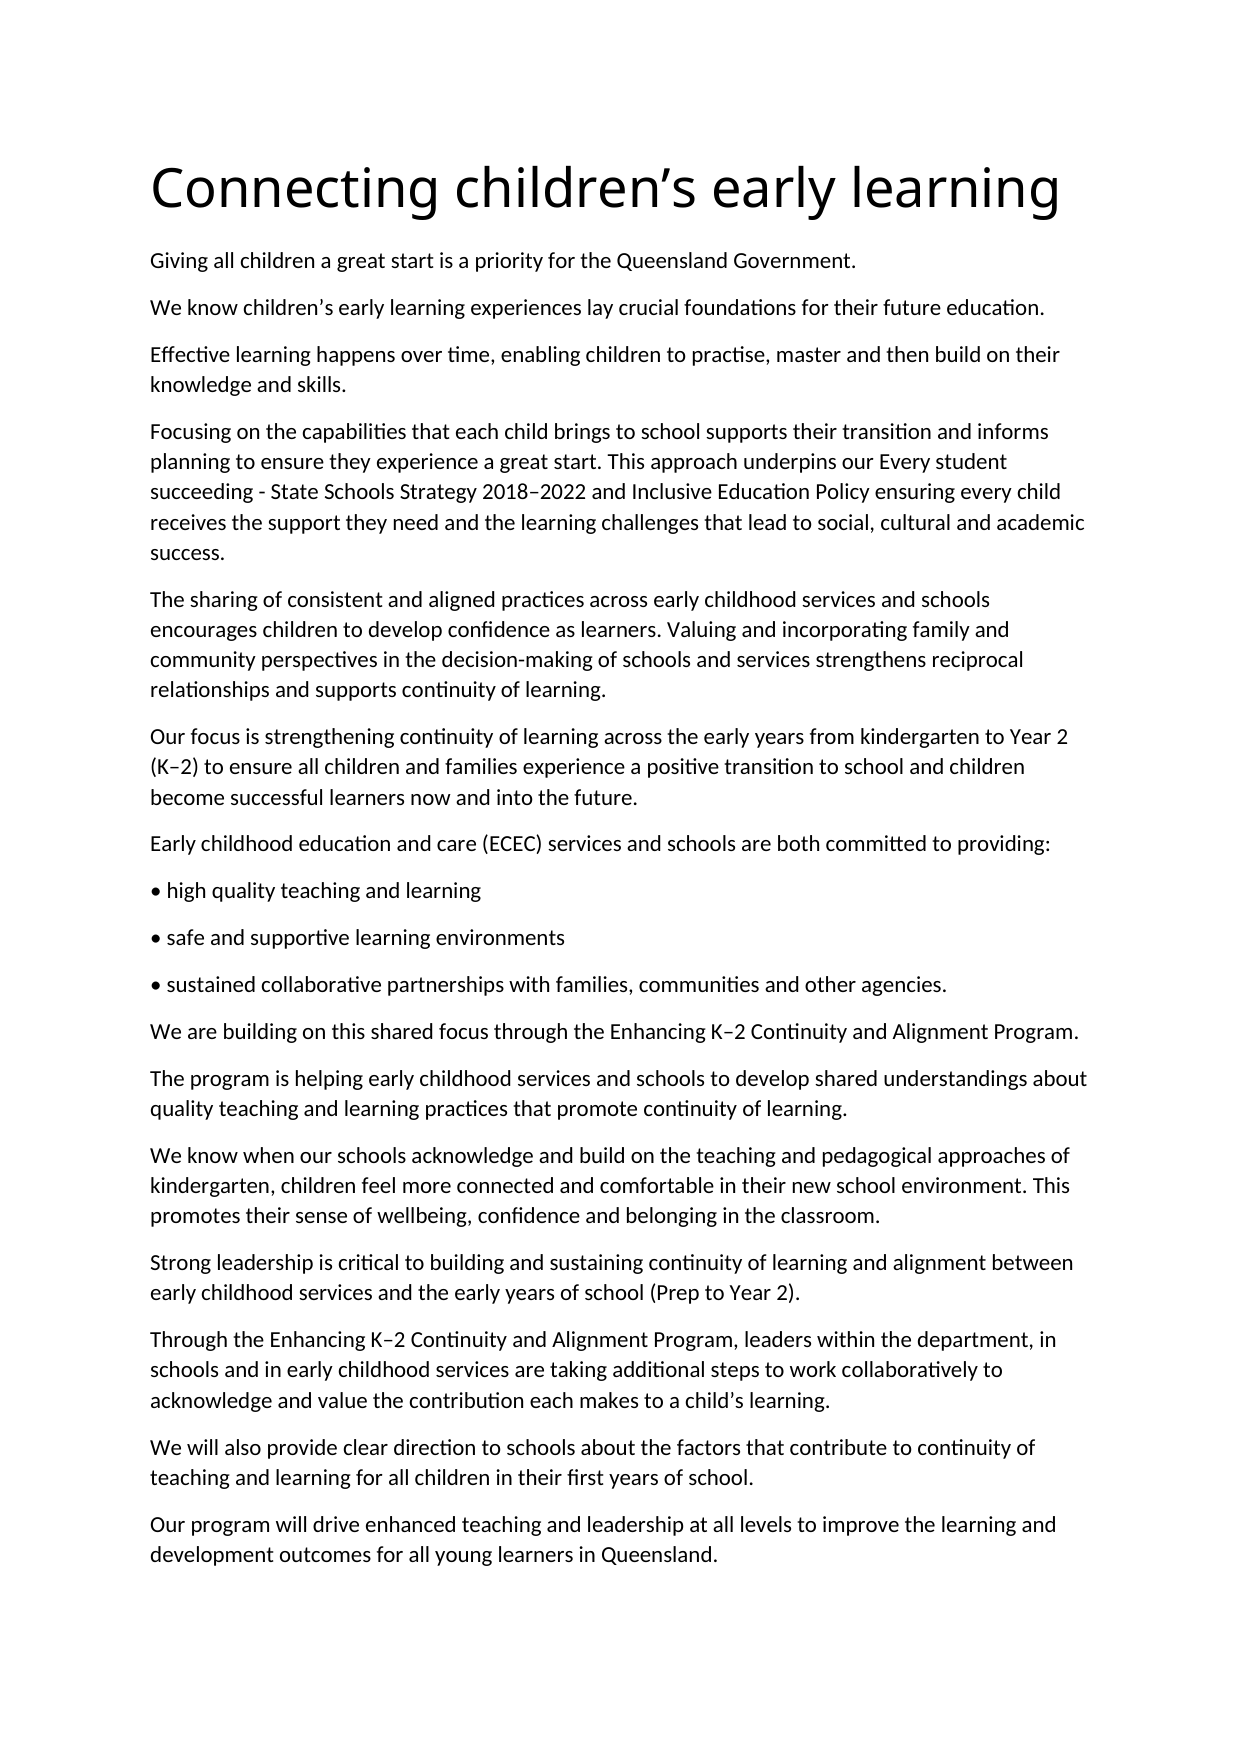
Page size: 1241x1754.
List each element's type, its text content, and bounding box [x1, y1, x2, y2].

text Giving all children a great start is a priority for the Queensland Government. [150, 246, 1090, 274]
text Our program will drive enhanced teaching and leadership at all levels to improve the learning and development outcomes for all young learners in Queensland. [150, 1510, 1090, 1568]
text We will also provide clear direction to schools about the factors that contribute to continuity of teaching and learning for all children in their first years of school. [150, 1433, 1090, 1491]
text Connecting children’s early learning [150, 150, 1090, 224]
text Strong leadership is critical to building and sustaining continuity of learning and alignment between early childhood services and the early years of school (Prep to Year 2). [150, 1248, 1090, 1307]
text Through the Enhancing K–2 Continuity and Alignment Program, leaders within the department, in schools and in early childhood services are taking additional steps to work collaboratively to acknowledge and value the contribution each makes to a child’s learning. [150, 1325, 1090, 1414]
text Early childhood education and care (ECEC) services and schools are both committed to providing: [150, 829, 1090, 858]
text • high quality teaching and learning [150, 876, 1090, 904]
text We know when our schools acknowledge and build on the teaching and pedagogical approaches of kindergarten, children feel more connected and comfortable in their new school environment. This promotes their sense of wellbeing, confidence and belonging in the classroom. [150, 1141, 1090, 1229]
text Our focus is strengthening continuity of learning across the early years from kindergarten to Year 2 (K–2) to ensure all children and families experience a positive transition to school and children become successful learners now and into the future. [150, 722, 1090, 811]
text We are building on this shared focus through the Enhancing K–2 Continuity and Alignment Program. [150, 1017, 1090, 1045]
text The program is helping early childhood services and schools to develop shared understandings about quality teaching and learning practices that promote continuity of learning. [150, 1064, 1090, 1122]
text Effective learning happens over time, enabling children to practise, master and then build on their knowledge and skills. [150, 340, 1090, 398]
text • sustained collaborative partnerships with families, communities and other agencies. [150, 970, 1090, 998]
text The sharing of consistent and aligned practices across early childhood services and schools encourages children to develop confidence as learners. Valuing and incorporating family and community perspectives in the decision-making of schools and services strengthens reciprocal relationships and supports continuity of learning. [150, 585, 1090, 703]
text We know children’s early learning experiences lay crucial foundations for their future education. [150, 293, 1090, 321]
text • safe and supportive learning environments [150, 923, 1090, 951]
text Focusing on the capabilities that each child brings to school supports their transition and informs planning to ensure they experience a great start. This approach underpins our Every student succeeding - State Schools Strategy 2018–2022 and Inclusive Education Policy ensuring every child receives the support they need and the learning challenges that lead to social, cultural and academic success. [150, 417, 1090, 566]
